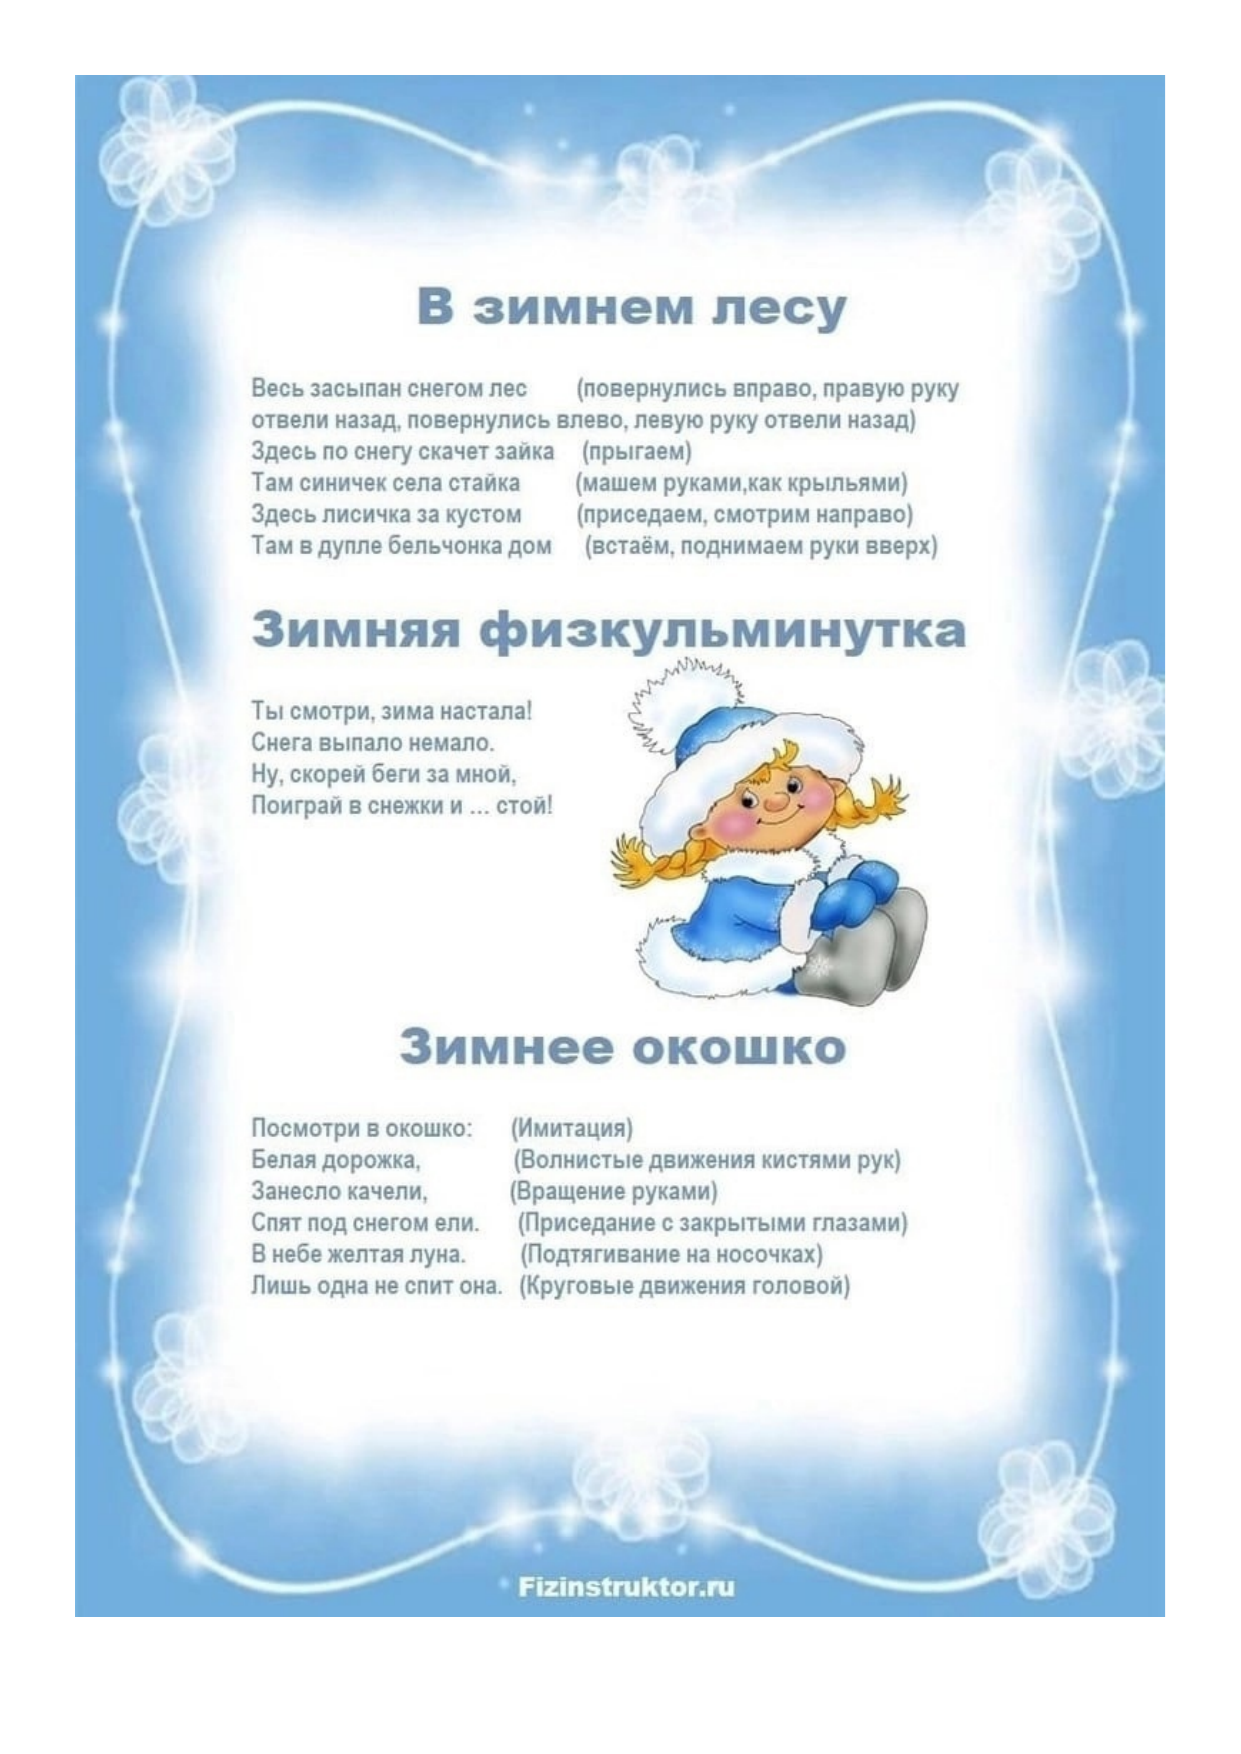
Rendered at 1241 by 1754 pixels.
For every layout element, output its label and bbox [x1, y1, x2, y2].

picture [75, 75, 1166, 1617]
